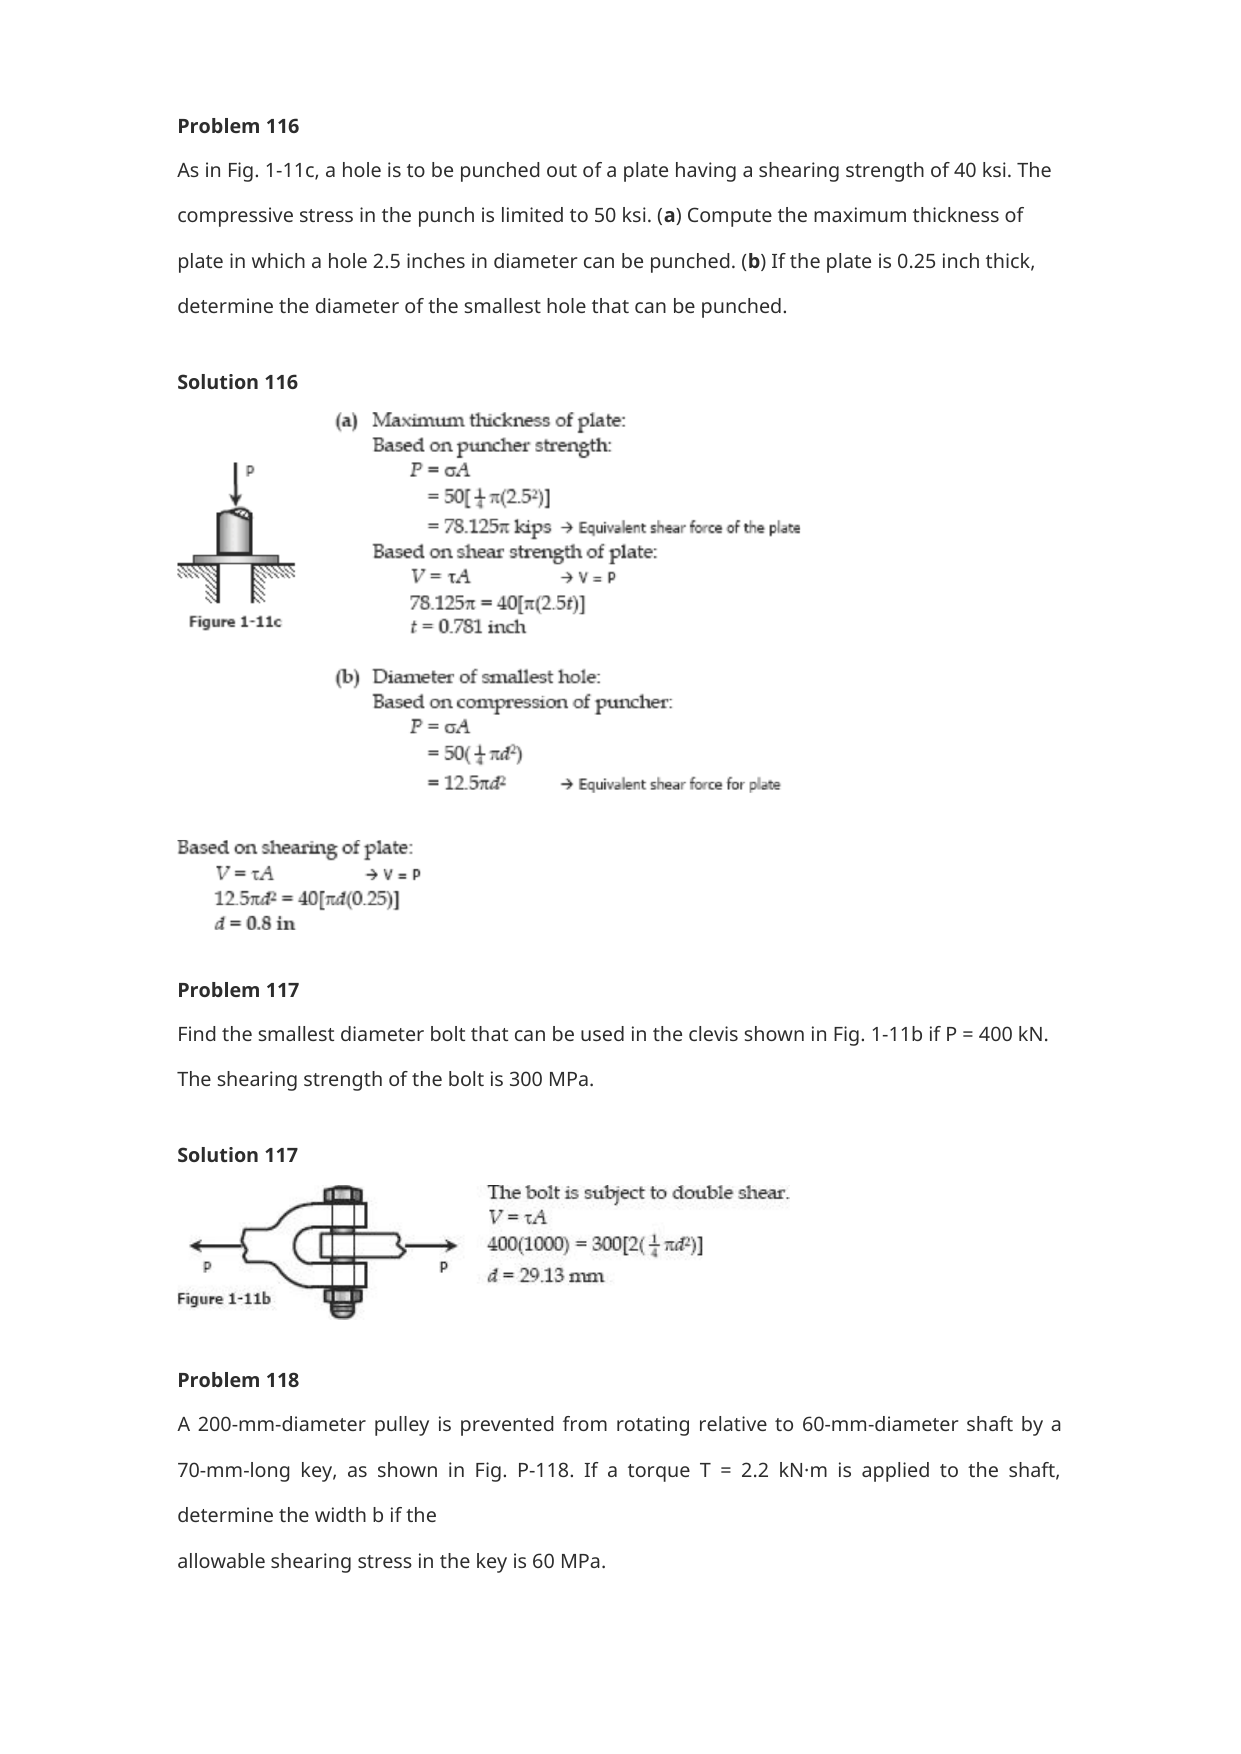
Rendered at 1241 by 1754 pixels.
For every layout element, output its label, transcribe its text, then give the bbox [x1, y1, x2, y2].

text Problem 117 [177, 976, 1090, 1003]
list 200-mm-diameter pulley is prevented from rotating relative to 60-mm-diameter shaft by a 70-mm-long key, as shown in Fig. P-118. If a torque T = 2.2 kN·m is applied to the shaft, determine the width b if the [177, 1411, 1063, 1528]
text As in Fig. 1-11c, a hole is to be punched out of a plate having a shearing strength of 40 ksi. The compressive stress in the punch is limited to 50 ksi. (a) Compute the maximum thickness of plate in which a hole 2.5 inches in diameter can be punched. (b) If the plate is 0.25 inch thick, determine the diameter of the smallest hole that can be punched. [177, 156, 1061, 320]
picture [177, 1185, 790, 1320]
text Solution 116 [177, 368, 1090, 396]
text Find the smallest diameter bolt that can be used in the clevis shown in Fig. 1-11b if P = 400 kN. The shearing strength of the bolt is 300 MPa. [177, 1020, 1052, 1093]
text Solution 117 [177, 1141, 1090, 1168]
text Problem 116 [177, 112, 1090, 139]
picture [177, 412, 801, 930]
text Problem 118 [177, 1366, 1090, 1393]
text allowable shearing stress in the key is 60 MPa. [177, 1547, 1090, 1574]
